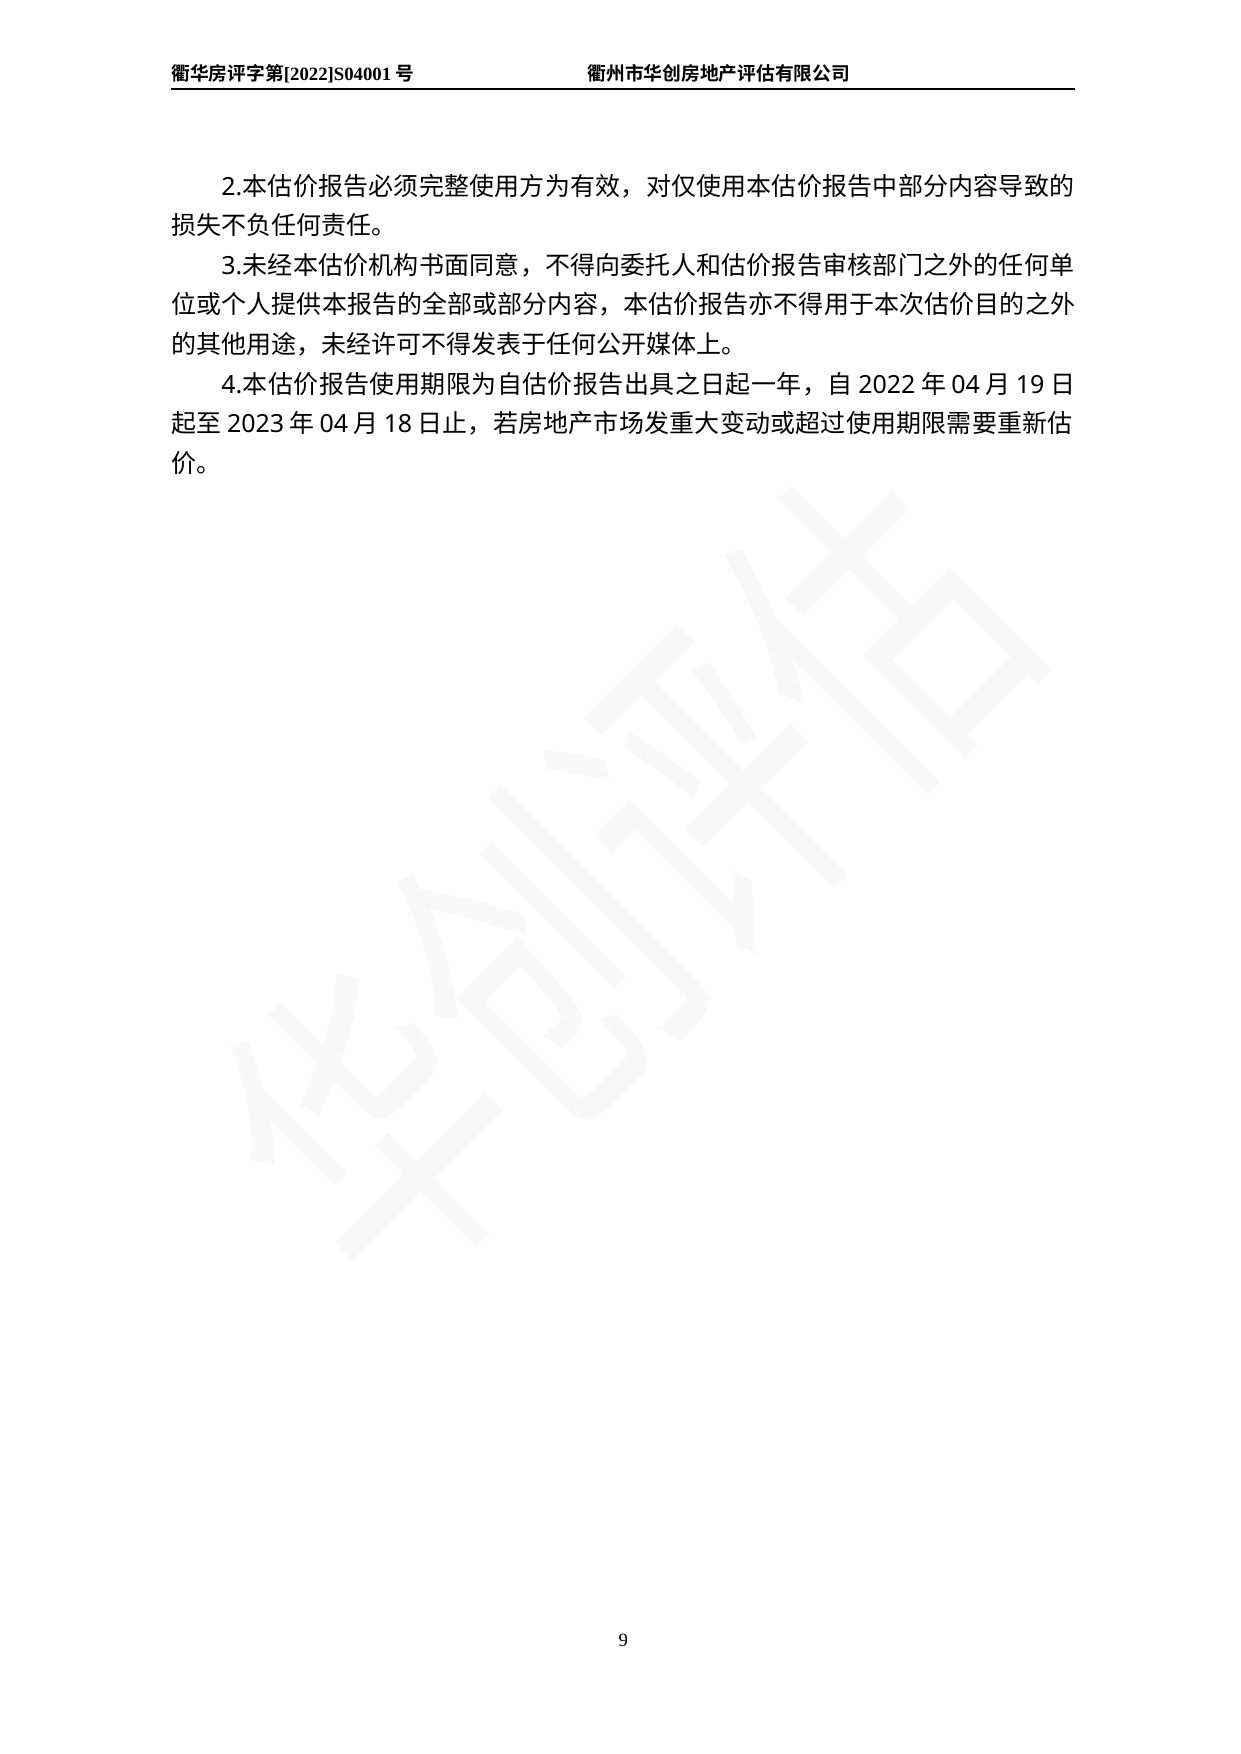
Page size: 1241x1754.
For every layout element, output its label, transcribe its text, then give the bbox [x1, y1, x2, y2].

text 4.本估价报告使用期限为自估价报告出具之日起一年，自2022年04月19日起至2023年04月18日止，若房地产市场发重大变动或超过使用期限需要重新估价。 [171, 362, 1075, 481]
text 3.未经本估价机构书面同意，不得向委托人和估价报告审核部门之外的任何单位或个人提供本报告的全部或部分内容，本估价报告亦不得用于本次估价目的之外的其他用途，未经许可不得发表于任何公开媒体上。 [171, 244, 1075, 362]
text 2.本估价报告必须完整使用方为有效，对仅使用本估价报告中部分内容导致的损失不负任何责任。 [171, 164, 1075, 244]
